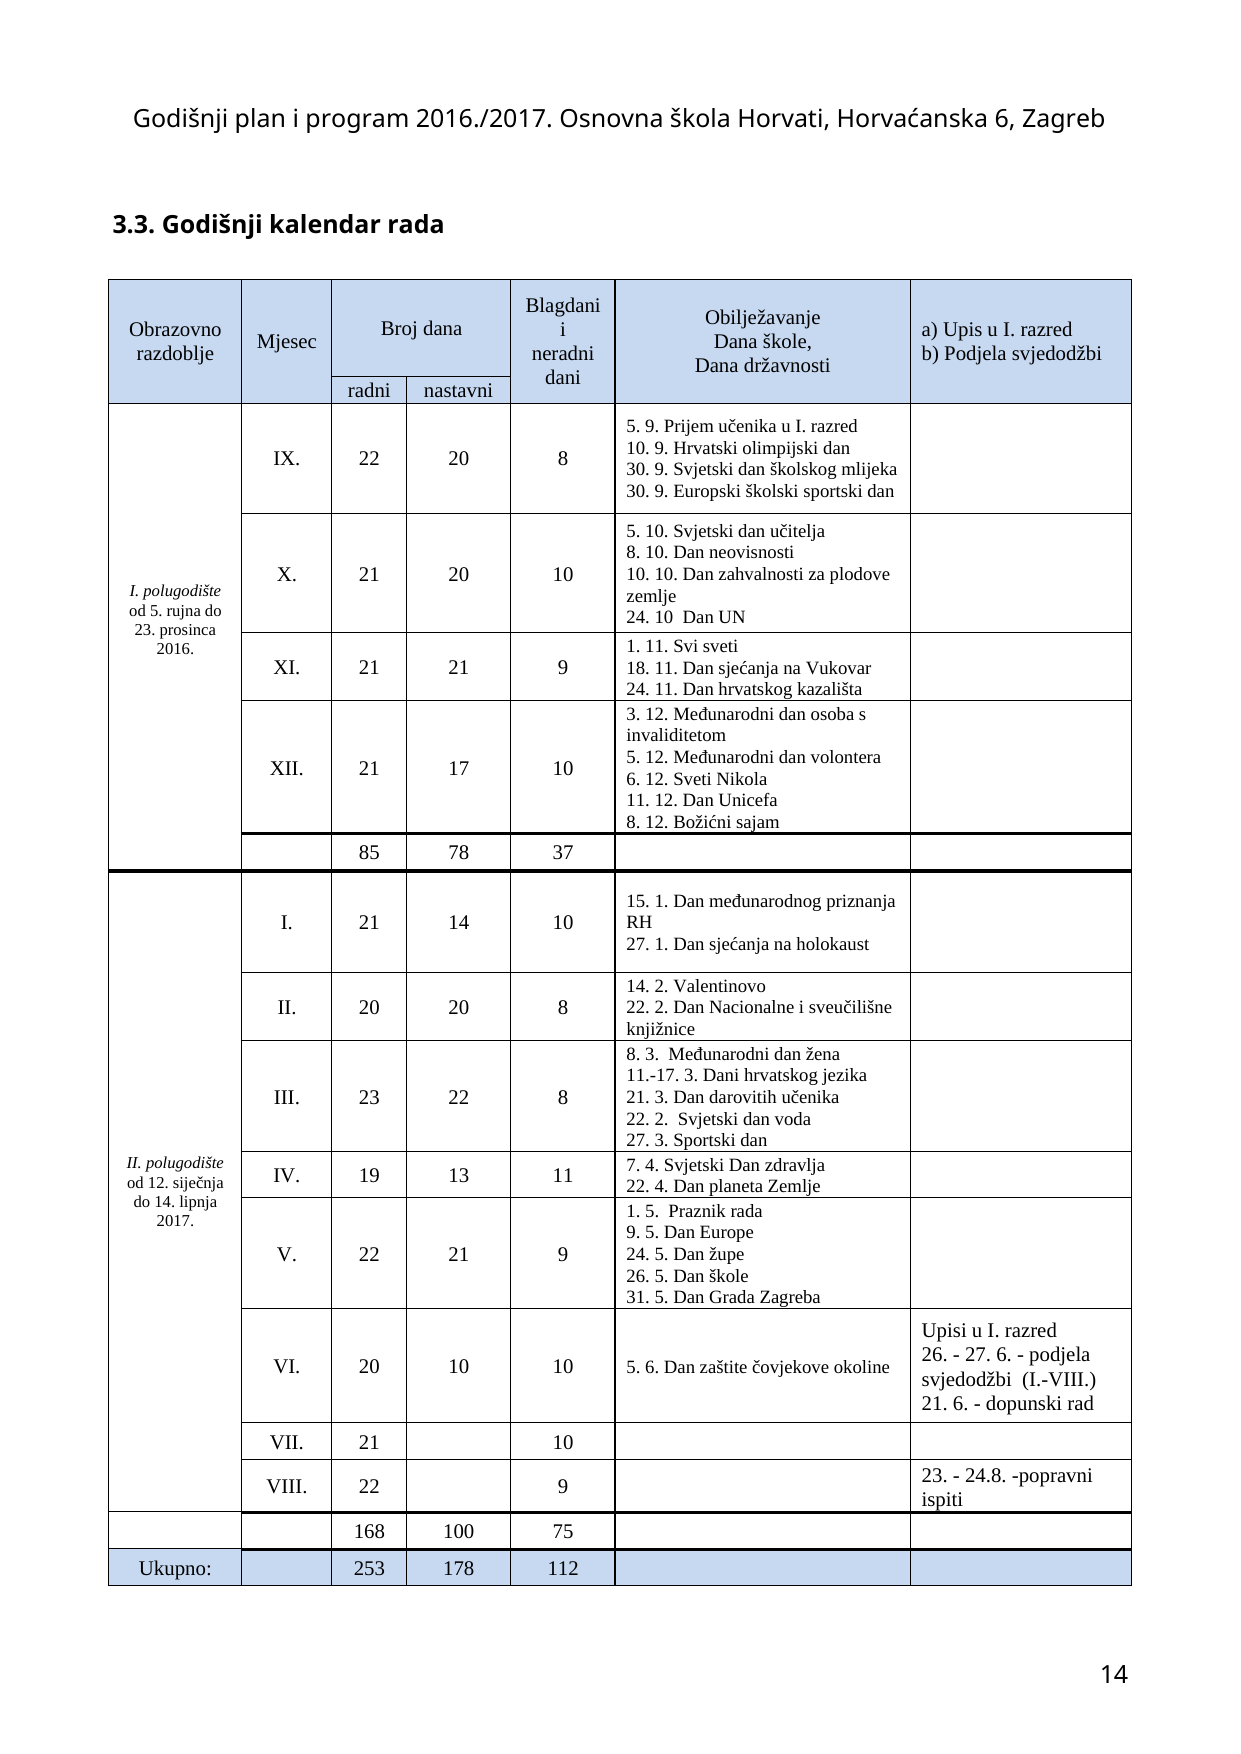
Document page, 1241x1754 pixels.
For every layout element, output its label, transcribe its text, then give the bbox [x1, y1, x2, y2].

table_cell [616, 1423, 910, 1459]
table_cell 75 [511, 1514, 614, 1548]
table_cell 14 [407, 873, 510, 972]
table_cell [242, 1514, 331, 1548]
table_cell III. [242, 1041, 331, 1151]
table_cell I. polugodište od 5. rujna do 23. prosinca 2016. [109, 404, 241, 869]
table_cell 22 [332, 404, 406, 512]
table_cell VI. [242, 1309, 331, 1422]
table_cell XII. [242, 701, 331, 832]
table_cell [616, 1460, 910, 1511]
table_cell [911, 1041, 1131, 1151]
table_cell IX. [242, 404, 331, 512]
table_cell 23. - 24.8. -popravni ispiti [911, 1460, 1131, 1511]
table_cell 9 [511, 1198, 614, 1308]
table_cell 253 [332, 1551, 406, 1585]
table_cell [911, 701, 1131, 832]
table_cell [911, 873, 1131, 972]
subtitle 3.3. Godišnji kalendar rada [112, 206, 1128, 240]
table_cell 10 [511, 1423, 614, 1459]
table_cell 10 [511, 514, 614, 632]
table_cell [911, 1152, 1131, 1197]
table_cell 22 [332, 1460, 406, 1511]
table_cell [911, 1514, 1131, 1548]
table_cell IV. [242, 1152, 331, 1197]
table_cell II. [242, 973, 331, 1039]
table_cell 5. 9. Prijem učenika u I. razred 10. 9. Hrvatski olimpijski dan 30. 9. Svjetski dan školskog mlijeka 30. 9. Europski školski sportski dan [616, 404, 910, 512]
table_cell 5. 10. Svjetski dan učitelja 8. 10. Dan neovisnosti 10. 10. Dan zahvalnosti za plodove zemlje 24. 10 Dan UN [616, 514, 910, 632]
table_cell 20 [332, 1309, 406, 1422]
table_header a) Upis u I. razred b) Podjela svjedodžbi [911, 280, 1131, 403]
table_cell 7. 4. Svjetski Dan zdravlja 22. 4. Dan planeta Zemlje [616, 1152, 910, 1197]
table_cell [407, 1423, 510, 1459]
table_cell 1. 5. Praznik rada 9. 5. Dan Europe 24. 5. Dan župe 26. 5. Dan škole 31. 5. Dan Grada Zagreba [616, 1198, 910, 1308]
table_cell 10 [511, 1309, 614, 1422]
table_cell 23 [332, 1041, 406, 1151]
table_cell [911, 1551, 1131, 1585]
table_cell [911, 835, 1131, 869]
table_cell 8 [511, 404, 614, 512]
table_cell 22 [332, 1198, 406, 1308]
table_cell 20 [332, 973, 406, 1039]
table_cell 21 [332, 873, 406, 972]
table_cell 9 [511, 633, 614, 700]
table_cell XI. [242, 633, 331, 700]
table_cell I. [242, 873, 331, 972]
table_cell [242, 835, 331, 869]
table_cell [911, 973, 1131, 1039]
table_cell 17 [407, 701, 510, 832]
table_cell [911, 633, 1131, 700]
table_cell 168 [332, 1514, 406, 1548]
table_cell 11 [511, 1152, 614, 1197]
table_cell 8 [511, 1041, 614, 1151]
table_cell 20 [407, 514, 510, 632]
table_cell 21 [407, 1198, 510, 1308]
table_cell [109, 1512, 241, 1548]
table_cell 85 [332, 835, 406, 869]
table_cell 37 [511, 835, 614, 869]
table_cell 21 [332, 514, 406, 632]
table_cell [911, 404, 1131, 512]
table_cell V. [242, 1198, 331, 1308]
table_cell [911, 1198, 1131, 1308]
table_cell 19 [332, 1152, 406, 1197]
table_cell 5. 6. Dan zaštite čovjekove okoline [616, 1309, 910, 1422]
table_cell 3. 12. Međunarodni dan osoba s invaliditetom 5. 12. Međunarodni dan volontera 6. 12. Sveti Nikola 11. 12. Dan Unicefa 8. 12. Božićni sajam [616, 701, 910, 832]
table_cell 1. 11. Svi sveti 18. 11. Dan sjećanja na Vukovar 24. 11. Dan hrvatskog kazališta [616, 633, 910, 700]
table_cell X. [242, 514, 331, 632]
table_cell 15. 1. Dan međunarodnog priznanja RH 27. 1. Dan sjećanja na holokaust [616, 873, 910, 972]
table_cell 10 [407, 1309, 510, 1422]
table_cell 20 [407, 973, 510, 1039]
table_cell 78 [407, 835, 510, 869]
table_cell [616, 1551, 910, 1585]
table_cell nastavni [407, 377, 510, 403]
table_cell 112 [511, 1551, 614, 1585]
table_cell 13 [407, 1152, 510, 1197]
table_cell 10 [511, 701, 614, 832]
table_cell 22 [407, 1041, 510, 1151]
table_cell 100 [407, 1514, 510, 1548]
table_cell [242, 1551, 331, 1585]
table_cell [616, 1514, 910, 1548]
table_cell VIII. [242, 1460, 331, 1511]
table_cell 8 [511, 973, 614, 1039]
table_header Mjesec [242, 280, 331, 403]
table_header Obrazovno razdoblje [109, 280, 241, 403]
table_cell radni [332, 377, 406, 403]
table_cell 9 [511, 1460, 614, 1511]
table_cell 10 [511, 873, 614, 972]
table_cell [407, 1460, 510, 1511]
table_cell Ukupno: [109, 1549, 241, 1585]
table_cell [911, 514, 1131, 632]
table_cell 21 [332, 1423, 406, 1459]
table_cell VII. [242, 1423, 331, 1459]
table_header Blagdani i neradni dani [511, 280, 614, 403]
table_cell 178 [407, 1551, 510, 1585]
table_cell 21 [407, 633, 510, 700]
table_cell 20 [407, 404, 510, 512]
table_cell II. polugodište od 12. siječnja do 14. lipnja 2017. [109, 873, 241, 1511]
table_cell Upisi u I. razred 26. - 27. 6. - podjela svjedodžbi (I.-VIII.) 21. 6. - dopunski rad [911, 1309, 1131, 1422]
table_cell [616, 835, 910, 869]
table_cell [911, 1423, 1131, 1459]
table_cell 14. 2. Valentinovo 22. 2. Dan Nacionalne i sveučilišne knjižnice [616, 973, 910, 1039]
table_header Obilježavanje Dana škole, Dana državnosti [616, 280, 910, 403]
table_cell 21 [332, 701, 406, 832]
table_header Broj dana [332, 280, 510, 376]
table_cell 8. 3. Međunarodni dan žena 11.-17. 3. Dani hrvatskog jezika 21. 3. Dan darovitih učenika 22. 2. Svjetski dan voda 27. 3. Sportski dan [616, 1041, 910, 1151]
table_cell 21 [332, 633, 406, 700]
